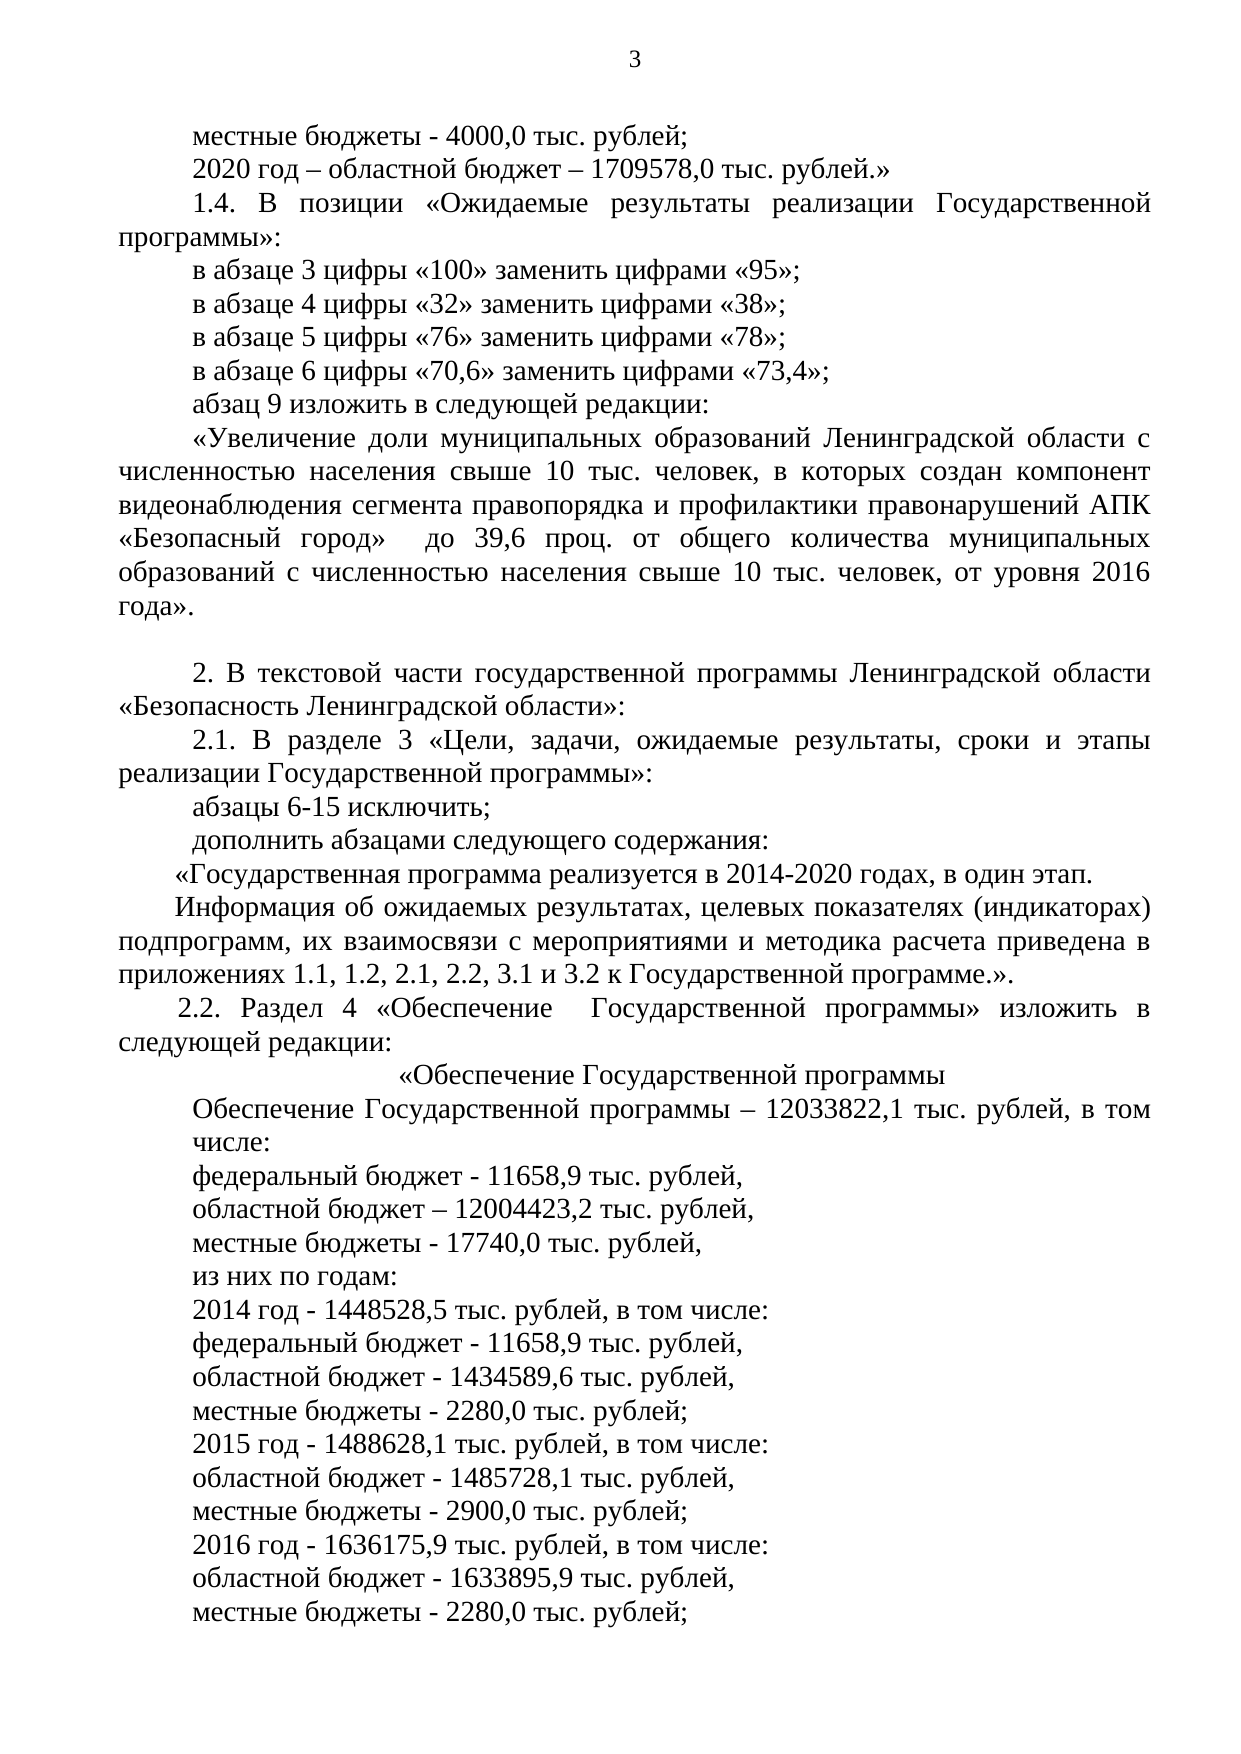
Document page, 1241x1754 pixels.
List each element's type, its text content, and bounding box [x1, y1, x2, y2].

text 2.2. Раздел 4 «Обеспечение Государственной программы» изложить в следующей редакции: [118, 990, 1152, 1057]
text местные бюджеты - 2280,0 тыс. рублей; [192, 1393, 1152, 1426]
text «Государственная программа реализуется в 2014-2020 годах, в один этап. [118, 856, 1152, 889]
text 2016 год - 1636175,9 тыс. рублей, в том числе: [192, 1527, 1152, 1560]
text областной бюджет – 12004423,2 тыс. рублей, [192, 1191, 1152, 1225]
text «Обеспечение Государственной программы [192, 1057, 1152, 1091]
text областной бюджет - 1485728,1 тыс. рублей, [192, 1460, 1152, 1493]
text местные бюджеты - 4000,0 тыс. рублей; [118, 118, 1152, 152]
text областной бюджет - 1633895,9 тыс. рублей, [192, 1560, 1152, 1594]
text местные бюджеты - 2280,0 тыс. рублей; [192, 1594, 1152, 1627]
text федеральный бюджет - 11658,9 тыс. рублей, [192, 1158, 1152, 1191]
text 2020 год – областной бюджет – 1709578,0 тыс. рублей.» [118, 152, 1152, 185]
text местные бюджеты - 2900,0 тыс. рублей; [192, 1493, 1152, 1527]
text «Увеличение доли муниципальных образований Ленинградской области с численностью населения свыше 10 тыс. человек, в которых создан компонент видеонаблюдения сегмента правопорядка и профилактики правонарушений АПК «Безопасный город» до 39,6 проц. от общего количества муниципальных образований с численностью населения свыше 10 тыс. человек, от уровня 2016 года». [118, 420, 1152, 621]
text абзац 9 изложить в следующей редакции: [118, 386, 1152, 420]
text в абзаце 5 цифры «76» заменить цифрами «78»; [118, 319, 1152, 353]
text 2. В текстовой части государственной программы Ленинградской области «Безопасность Ленинградской области»: [118, 655, 1152, 722]
text дополнить абзацами следующего содержания: [118, 822, 1152, 856]
text в абзаце 4 цифры «32» заменить цифрами «38»; [118, 286, 1152, 319]
text абзацы 6-15 исключить; [118, 789, 1152, 822]
text Информация об ожидаемых результатах, целевых показателях (индикаторах) подпрограмм, их взаимосвязи с мероприятиями и методика расчета приведена в приложениях 1.1, 1.2, 2.1, 2.2, 3.1 и 3.2 к Государственной программе.». [118, 889, 1152, 990]
text федеральный бюджет - 11658,9 тыс. рублей, [192, 1326, 1152, 1359]
text 2015 год - 1488628,1 тыс. рублей, в том числе: [192, 1426, 1152, 1460]
text областной бюджет - 1434589,6 тыс. рублей, [192, 1359, 1152, 1393]
text 2014 год - 1448528,5 тыс. рублей, в том числе: [192, 1292, 1152, 1326]
text из них по годам: [192, 1258, 1152, 1292]
text 1.4. В позиции «Ожидаемые результаты реализации Государственной программы»: [118, 185, 1152, 252]
text Обеспечение Государственной программы – 12033822,1 тыс. рублей, в том числе: [192, 1091, 1152, 1158]
text в абзаце 6 цифры «70,6» заменить цифрами «73,4»; [118, 353, 1152, 386]
text местные бюджеты - 17740,0 тыс. рублей, [192, 1225, 1152, 1258]
text 2.1. В разделе 3 «Цели, задачи, ожидаемые результаты, сроки и этапы реализации Государственной программы»: [118, 722, 1152, 789]
text в абзаце 3 цифры «100» заменить цифрами «95»; [118, 252, 1152, 286]
